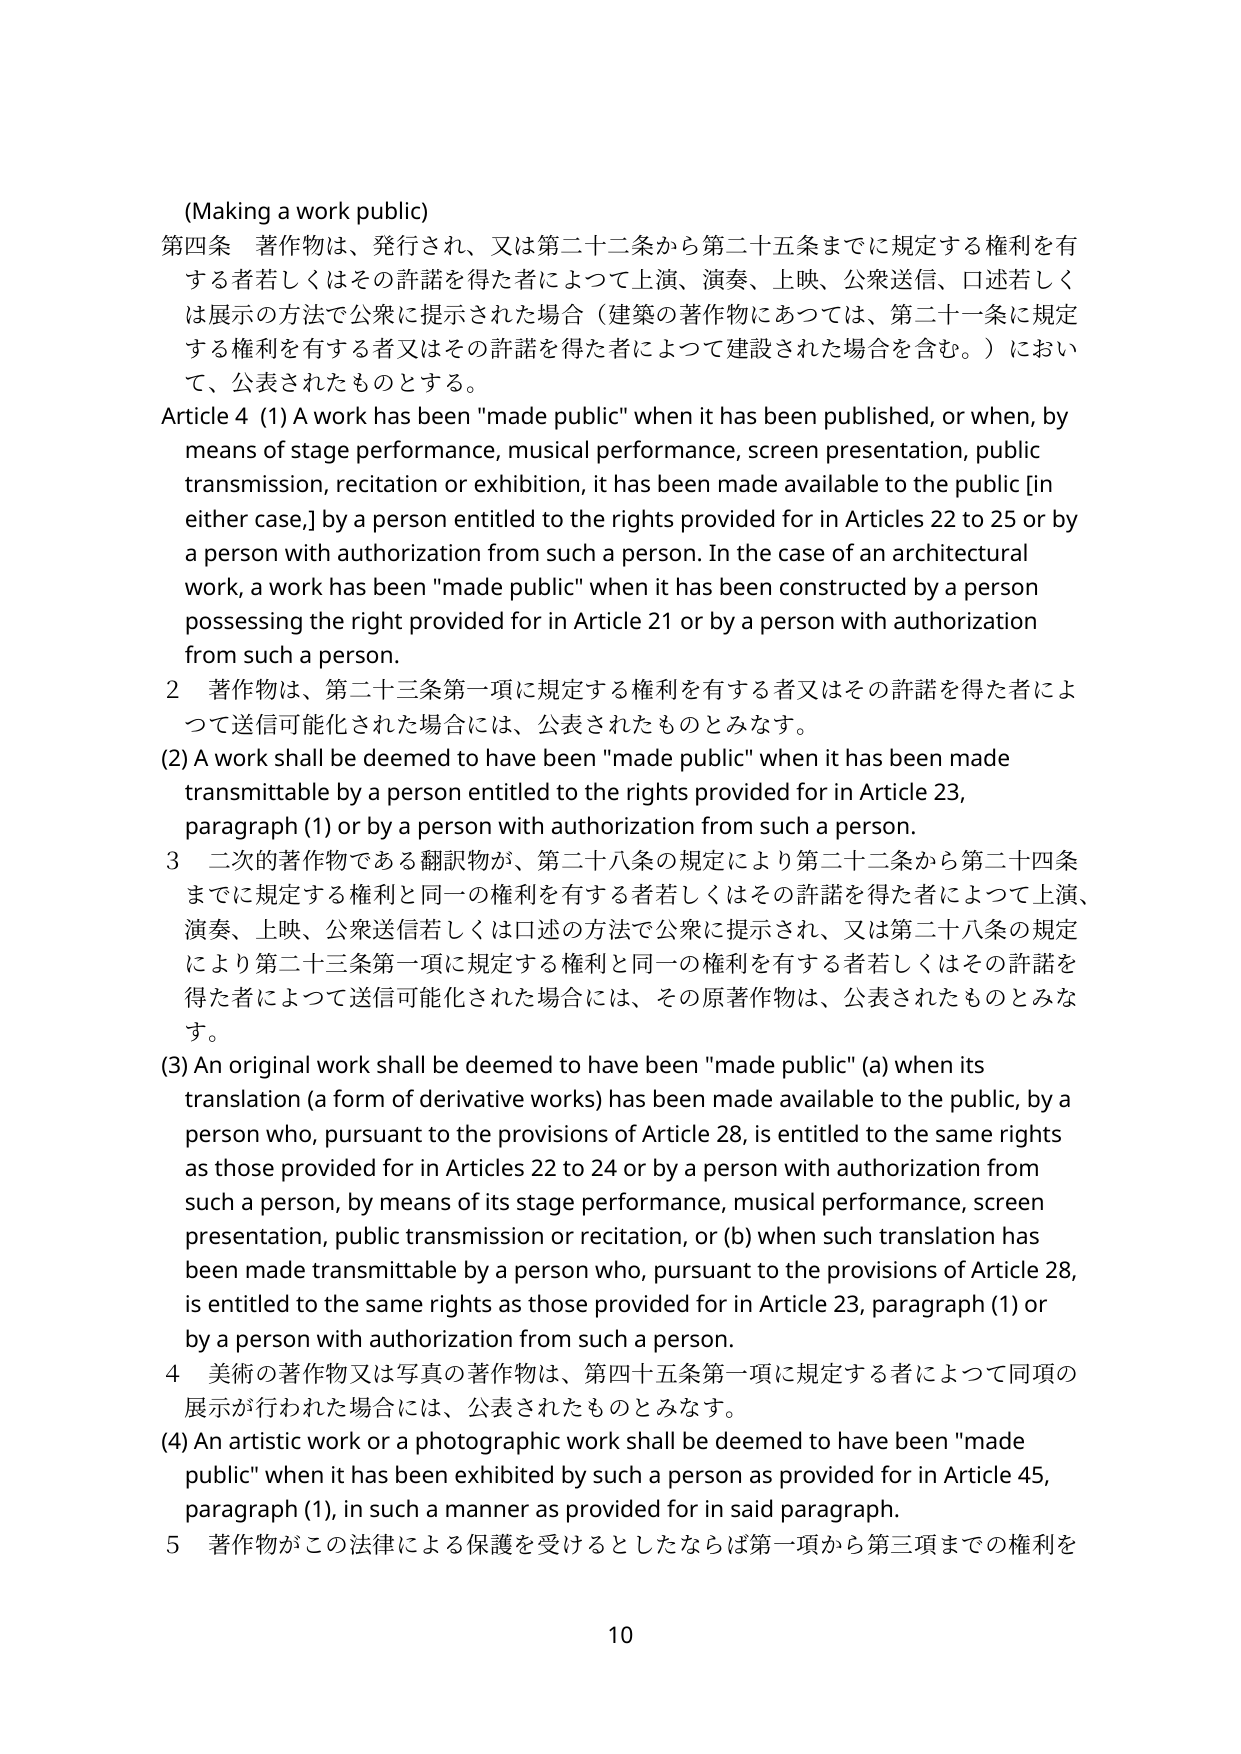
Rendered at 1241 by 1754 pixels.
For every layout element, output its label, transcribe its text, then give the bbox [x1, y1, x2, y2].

text ２ 著作物は、第二十三条第一項に規定する権利を有する者又はその許諾を得た者によつて送信可能化された場合には、公表されたものとみなす。 [161, 672, 1079, 740]
text 第四条 著作物は、発行され、又は第二十二条から第二十五条までに規定する権利を有する者若しくはその許諾を得た者によつて上演、演奏、上映、公衆送信、口述若しくは展示の方法で公衆に提示された場合（建築の著作物にあつては、第二十一条に規定する権利を有する者又はその許諾を得た者によつて建設された場合を含む。）において、公表されたものとする。 [161, 228, 1079, 399]
text (4) An artistic work or a photographic work shall be deemed to have been "made public" when it has been exhibited by such a person as provided for in Article 45, paragraph (1), in such a manner as provided for in said paragraph. [161, 1424, 1079, 1526]
text Article 4 (1) A work has been "made public" when it has been published, or when, by means of stage performance, musical performance, screen presentation, public transmission, recitation or exhibition, it has been made available to the public [in either case,] by a person entitled to the rights provided for in Articles 22 to 25 or by a person with authorization from such a person. In the case of an architectural work, a work has been "made public" when it has been constructed by a person possessing the right provided for in Article 21 or by a person with authorization from such a person. [161, 399, 1079, 672]
text (3) An original work shall be deemed to have been "made public" (a) when its translation (a form of derivative works) has been made available to the public, by a person who, pursuant to the provisions of Article 28, is entitled to the same rights as those provided for in Articles 22 to 24 or by a person with authorization from such a person, by means of its stage performance, musical performance, screen presentation, public transmission or recitation, or (b) when such translation has been made transmittable by a person who, pursuant to the provisions of Article 28, is entitled to the same rights as those provided for in Article 23, paragraph (1) or by a person with authorization from such a person. [161, 1048, 1079, 1355]
text ４ 美術の著作物又は写真の著作物は、第四十五条第一項に規定する者によつて同項の展示が行われた場合には、公表されたものとみなす。 [161, 1355, 1079, 1424]
text ３ 二次的著作物である翻訳物が、第二十八条の規定により第二十二条から第二十四条までに規定する権利と同一の権利を有する者若しくはその許諾を得た者によつて上演、演奏、上映、公衆送信若しくは口述の方法で公衆に提示され、又は第二十八条の規定により第二十三条第一項に規定する権利と同一の権利を有する者若しくはその許諾を得た者によつて送信可能化された場合には、その原著作物は、公表されたものとみなす。 [161, 843, 1079, 1048]
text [161, 1526, 1079, 1560]
text (2) A work shall be deemed to have been "made public" when it has been made transmittable by a person entitled to the rights provided for in Article 23, paragraph (1) or by a person with authorization from such a person. [161, 740, 1079, 843]
text (Making a work public) [184, 194, 1079, 228]
